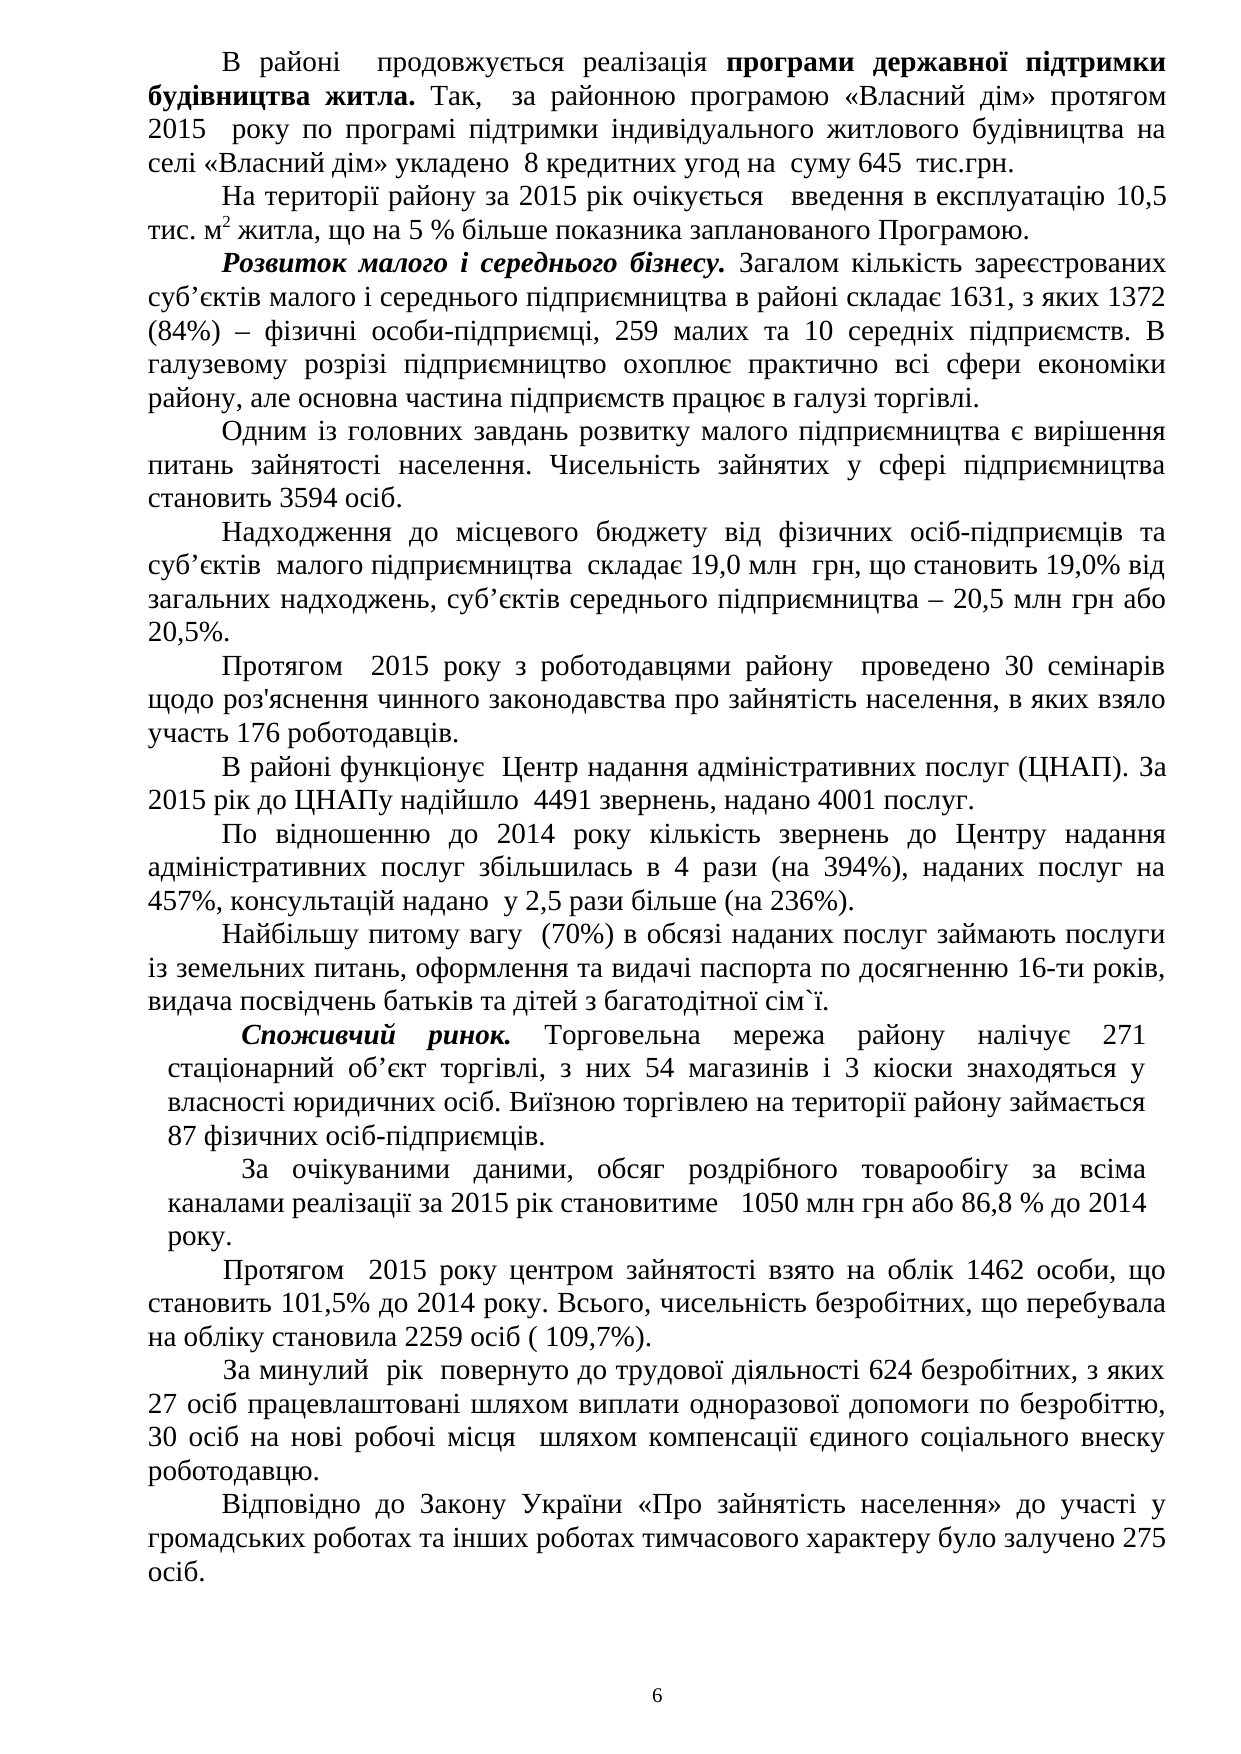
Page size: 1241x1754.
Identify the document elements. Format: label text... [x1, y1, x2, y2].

text В районі продовжується реалізація програми державної підтримки будівництва житла. Так, за районною програмою «Власний дім» протягом 2015 року по програмі підтримки індивідуального житлового будівництва на селі «Власний дім» укладено 8 кредитних угод на суму 645 тис.грн. [148, 44, 1167, 178]
text Споживчий ринок. Торговельна мережа району налічує 271 стаціонарний об’єкт торгівлі, з них 54 магазинів і 3 кіоски знаходяться у власності юридичних осіб. Виїзною торгівлею на території району займається 87 фізичних осіб-підприємців. [167, 1017, 1147, 1151]
text За минулий рік повернуто до трудової діяльності 624 безробітних, з яких 27 осіб працевлаштовані шляхом виплати одноразової допомоги по безробіттю, 30 осіб на нові робочі місця шляхом компенсації єдиного соціального внеску роботодавцю. [148, 1352, 1167, 1487]
text В районі функціонує Центр надання адміністративних послуг (ЦНАП). За 2015 рік до ЦНАПу надійшло 4491 звернень, надано 4001 послуг. [148, 749, 1167, 816]
text Надходження до місцевого бюджету від фізичних осіб-підприємців та суб’єктів малого підприємництва складає 19,0 млн грн, що становить 19,0% від загальних надходжень, суб’єктів середнього підприємництва – 20,5 млн грн або 20,5%. [148, 514, 1167, 648]
text Протягом 2015 року з роботодавцями району проведено 30 семінарів щодо роз'яснення чинного законодавства про зайнятість населення, в яких взяло участь 176 роботодавців. [148, 648, 1167, 749]
text На території району за 2015 рік очікується введення в експлуатацію 10,5 тис. м2 житла, що на 5 % більше показника запланованого Програмою. [148, 178, 1167, 246]
text За очікуваними даними, обсяг роздрібного товарообігу за всіма каналами реалізації за 2015 рік становитиме 1050 млн грн або 86,8 % до 2014 року. [167, 1151, 1147, 1252]
text Одним із головних завдань розвитку малого підприємництва є вирішення питань зайнятості населення. Чисельність зайнятих у сфері підприємництва становить 3594 осіб. [148, 413, 1167, 514]
text По відношенню до 2014 року кількість звернень до Центру надання адміністративних послуг збільшилась в 4 рази (на 394%), наданих послуг на 457%, консультацій надано у 2,5 рази більше (на 236%). [148, 816, 1167, 916]
text Найбільшу питому вагу (70%) в обсязі наданих послуг займають послуги із земельних питань, оформлення та видачі паспорта по досягненню 16-ти років, видача посвідчень батьків та дітей з багатодітної сім`ї. [148, 916, 1167, 1017]
text Протягом 2015 року центром зайнятості взято на облік 1462 особи, що становить 101,5% до 2014 року. Всього, чисельність безробітних, що перебувала на обліку становила 2259 осіб ( 109,7%). [148, 1252, 1167, 1352]
text Відповідно до Закону України «Про зайнятість населення» до участі у громадських роботах та інших роботах тимчасового характеру було залучено 275 осіб. [148, 1487, 1167, 1587]
text Розвиток малого і середнього бізнесу. Загалом кількість зареєстрованих суб’єктів малого і середнього підприємництва в районі складає 1631, з яких 1372 (84%) – фізичні особи-підприємці, 259 малих та 10 середніх підприємств. В галузевому розрізі підприємництво охоплює практично всі сфери економіки району, але основна частина підприємств працює в галузі торгівлі. [148, 246, 1167, 413]
